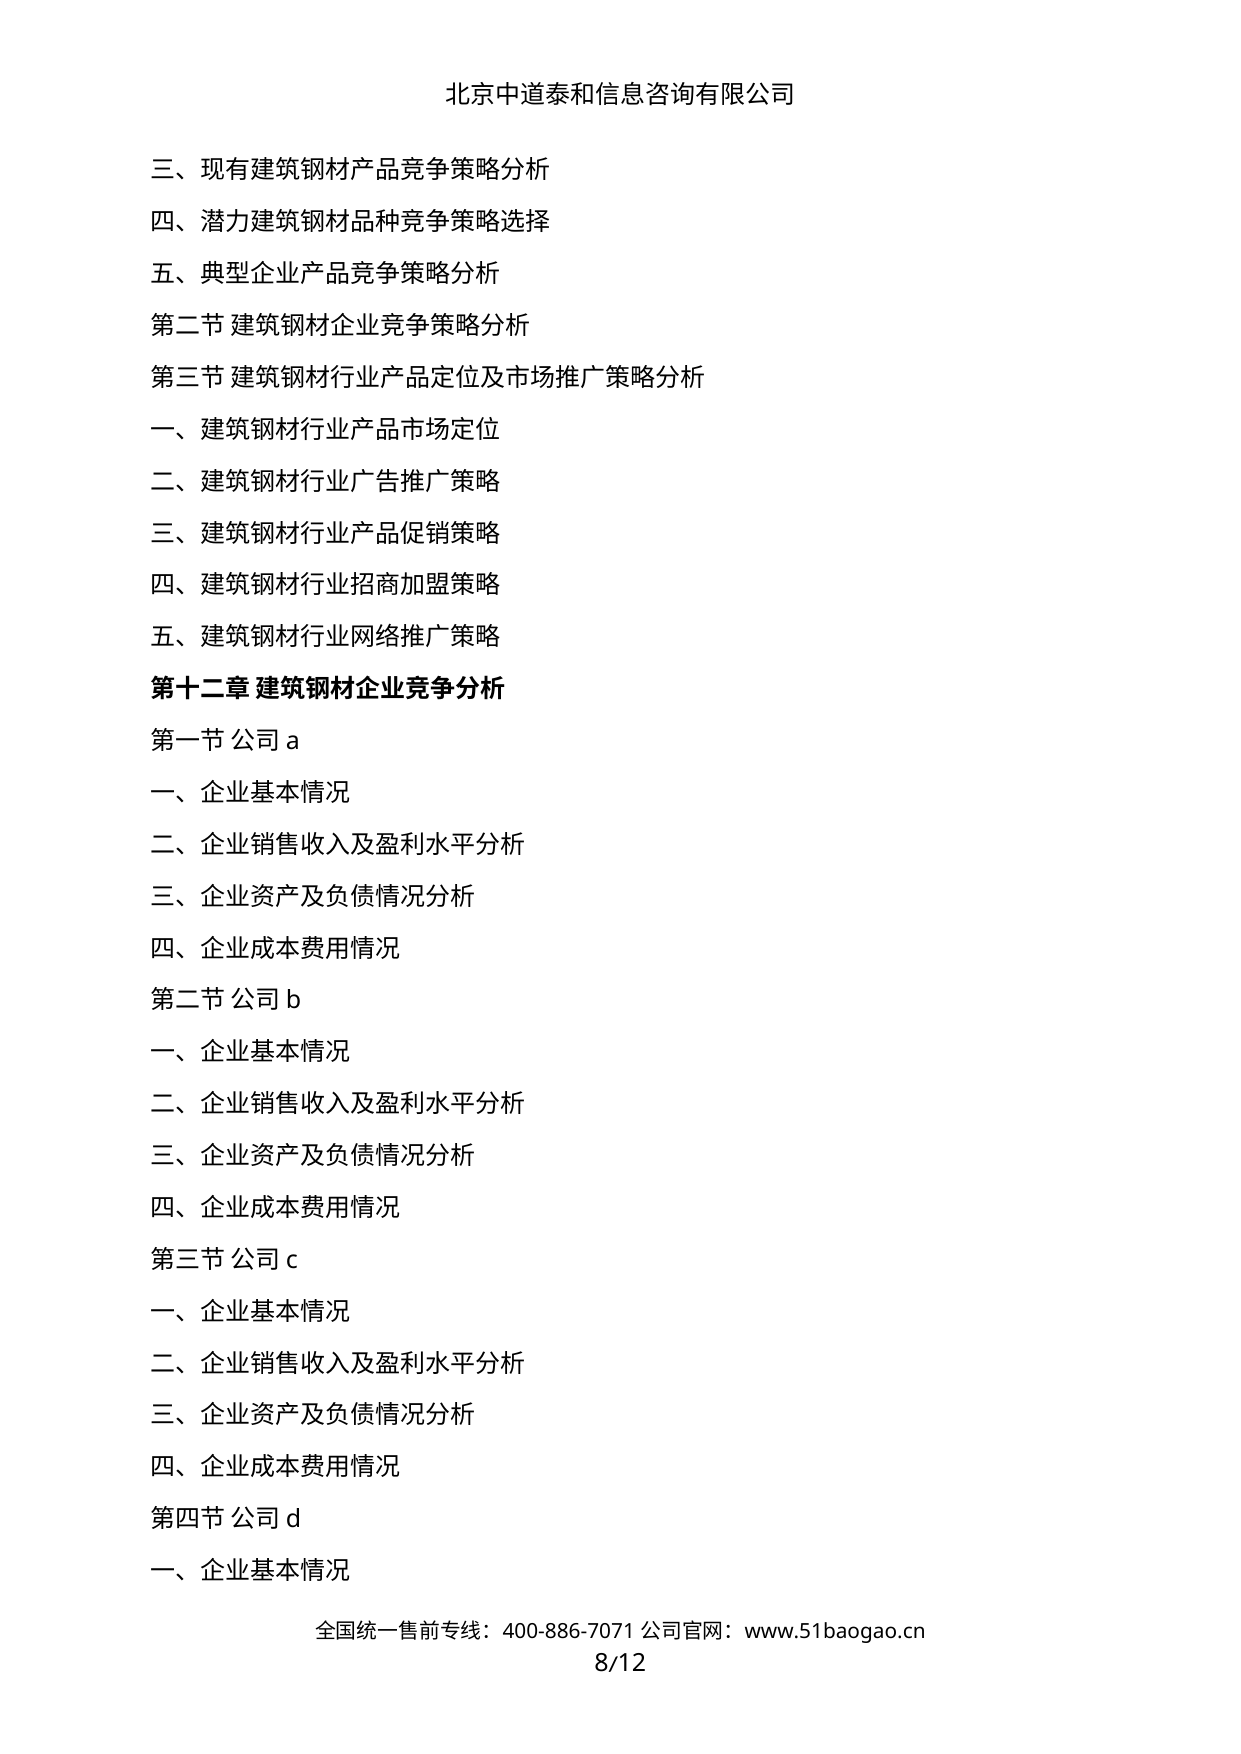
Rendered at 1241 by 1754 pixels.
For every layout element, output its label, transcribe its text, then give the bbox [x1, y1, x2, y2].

text 四、潜力建筑钢材品种竞争策略选择 [150, 202, 1090, 238]
text 二、企业销售收入及盈利水平分析 [150, 824, 1090, 861]
text 第二节 公司b [150, 980, 1090, 1016]
text 一、建筑钢材行业产品市场定位 [150, 409, 1090, 446]
text 三、企业资产及负债情况分析 [150, 1395, 1090, 1431]
text 四、企业成本费用情况 [150, 1447, 1090, 1483]
text 四、企业成本费用情况 [150, 928, 1090, 964]
text 三、企业资产及负债情况分析 [150, 876, 1090, 912]
text 第四节 公司d [150, 1499, 1090, 1535]
text 五、典型企业产品竞争策略分析 [150, 254, 1090, 290]
text 二、企业销售收入及盈利水平分析 [150, 1343, 1090, 1379]
text 第三节 公司c [150, 1239, 1090, 1276]
text 五、建筑钢材行业网络推广策略 [150, 617, 1090, 653]
text 一、企业基本情况 [150, 1032, 1090, 1068]
text 第一节 公司a [150, 721, 1090, 757]
text 一、企业基本情况 [150, 1291, 1090, 1327]
text 第十二章 建筑钢材企业竞争分析 [150, 669, 1090, 705]
text 三、现有建筑钢材产品竞争策略分析 [150, 150, 1090, 186]
text 二、建筑钢材行业广告推广策略 [150, 461, 1090, 497]
text 三、建筑钢材行业产品促销策略 [150, 513, 1090, 549]
text 四、企业成本费用情况 [150, 1187, 1090, 1224]
text 一、企业基本情况 [150, 1551, 1090, 1587]
text 第三节 建筑钢材行业产品定位及市场推广策略分析 [150, 357, 1090, 394]
text 一、企业基本情况 [150, 772, 1090, 809]
text 四、建筑钢材行业招商加盟策略 [150, 565, 1090, 601]
text 第二节 建筑钢材企业竞争策略分析 [150, 306, 1090, 342]
text 三、企业资产及负债情况分析 [150, 1136, 1090, 1172]
text 二、企业销售收入及盈利水平分析 [150, 1084, 1090, 1120]
